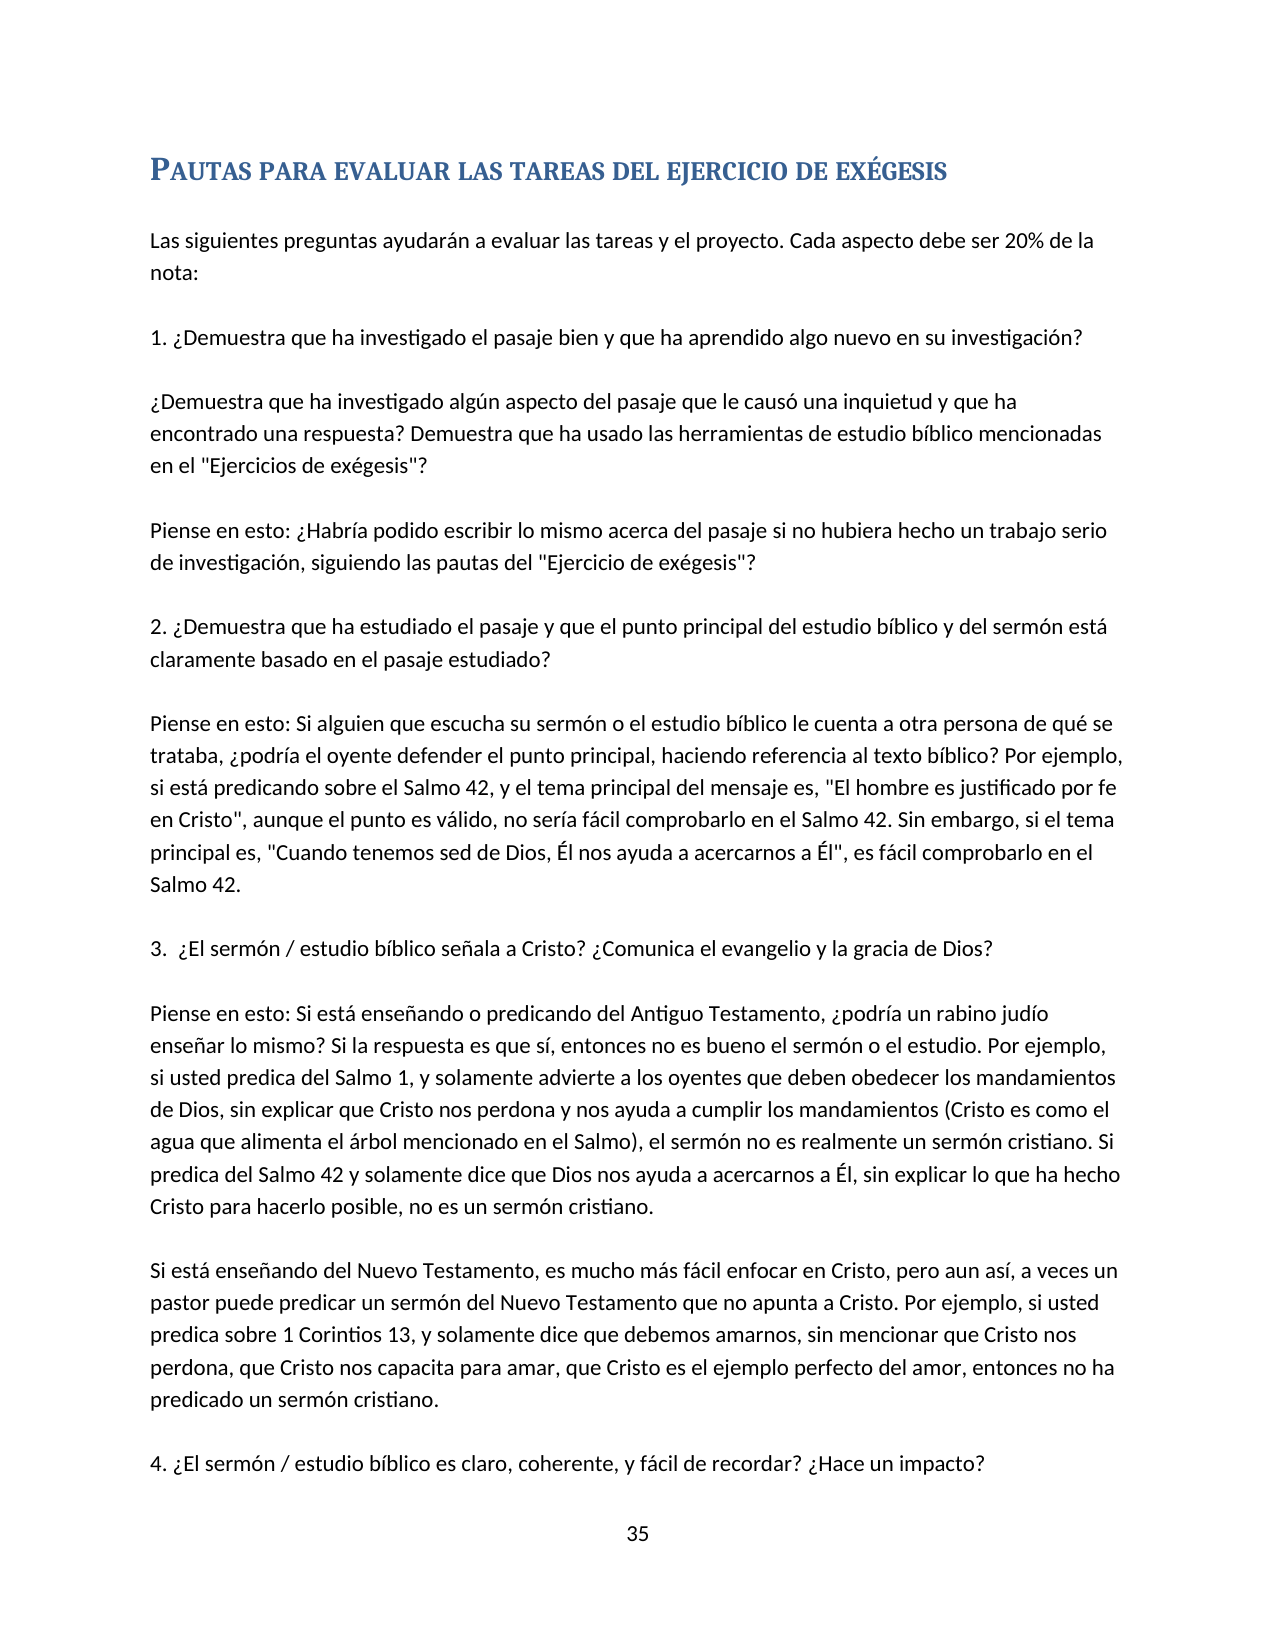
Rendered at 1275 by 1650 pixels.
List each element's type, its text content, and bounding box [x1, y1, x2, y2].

text 3. ¿El sermón / estudio bíblico señala a Cristo? ¿Comunica el evangelio y la gracia de Dios? [150, 934, 1125, 962]
text Si está enseñando del Nuevo Testamento, es mucho más fácil enfocar en Cristo, pero aun así, a veces un pastor puede predicar un sermón del Nuevo Testamento que no apunta a Cristo. Por ejemplo, si usted predica sobre 1 Corintios 13, y solamente dice que debemos amarnos, sin mencionar que Cristo nos perdona, que Cristo nos capacita para amar, que Cristo es el ejemplo perfecto del amor, entonces no ha predicado un sermón cristiano. [150, 1256, 1125, 1413]
text Piense en esto: Si alguien que escucha su sermón o el estudio bíblico le cuenta a otra persona de qué se trataba, ¿podría el oyente defender el punto principal, haciendo referencia al texto bíblico? Por ejemplo, si está predicando sobre el Salmo 42, y el tema principal del mensaje es, "El hombre es justificado por fe en Cristo", aunque el punto es válido, no sería fácil comprobarlo en el Salmo 42. Sin embargo, si el tema principal es, "Cuando tenemos sed de Dios, Él nos ayuda a acercarnos a Él", es fácil comprobarlo en el Salmo 42. [150, 709, 1125, 898]
text Piense en esto: ¿Habría podido escribir lo mismo acerca del pasaje si no hubiera hecho un trabajo serio de investigación, siguiendo las pautas del "Ejercicio de exégesis"? [150, 516, 1125, 576]
text 2. ¿Demuestra que ha estudiado el pasaje y que el punto principal del estudio bíblico y del sermón está claramente basado en el pasaje estudiado? [150, 612, 1125, 673]
text 1. ¿Demuestra que ha investigado el pasaje bien y que ha aprendido algo nuevo en su investigación? [150, 323, 1125, 351]
subtitle Pautas para evaluar las tareas del ejercicio de exégesis [150, 150, 1125, 188]
text Las siguientes preguntas ayudarán a evaluar las tareas y el proyecto. Cada aspecto debe ser 20% de la nota: [150, 226, 1125, 286]
text Piense en esto: Si está enseñando o predicando del Antiguo Testamento, ¿podría un rabino judío enseñar lo mismo? Si la respuesta es que sí, entonces no es bueno el sermón o el estudio. Por ejemplo, si usted predica del Salmo 1, y solamente advierte a los oyentes que deben obedecer los mandamientos de Dios, sin explicar que Cristo nos perdona y nos ayuda a cumplir los mandamientos (Cristo es como el agua que alimenta el árbol mencionado en el Salmo), el sermón no es realmente un sermón cristiano. Si predica del Salmo 42 y solamente dice que Dios nos ayuda a acercarnos a Él, sin explicar lo que ha hecho Cristo para hacerlo posible, no es un sermón cristiano. [150, 999, 1125, 1220]
text ¿Demuestra que ha investigado algún aspecto del pasaje que le causó una inquietud y que ha encontrado una respuesta? Demuestra que ha usado las herramientas de estudio bíblico mencionadas en el "Ejercicios de exégesis"? [150, 387, 1125, 479]
text 4. ¿El sermón / estudio bíblico es claro, coherente, y fácil de recordar? ¿Hace un impacto? [150, 1449, 1125, 1477]
